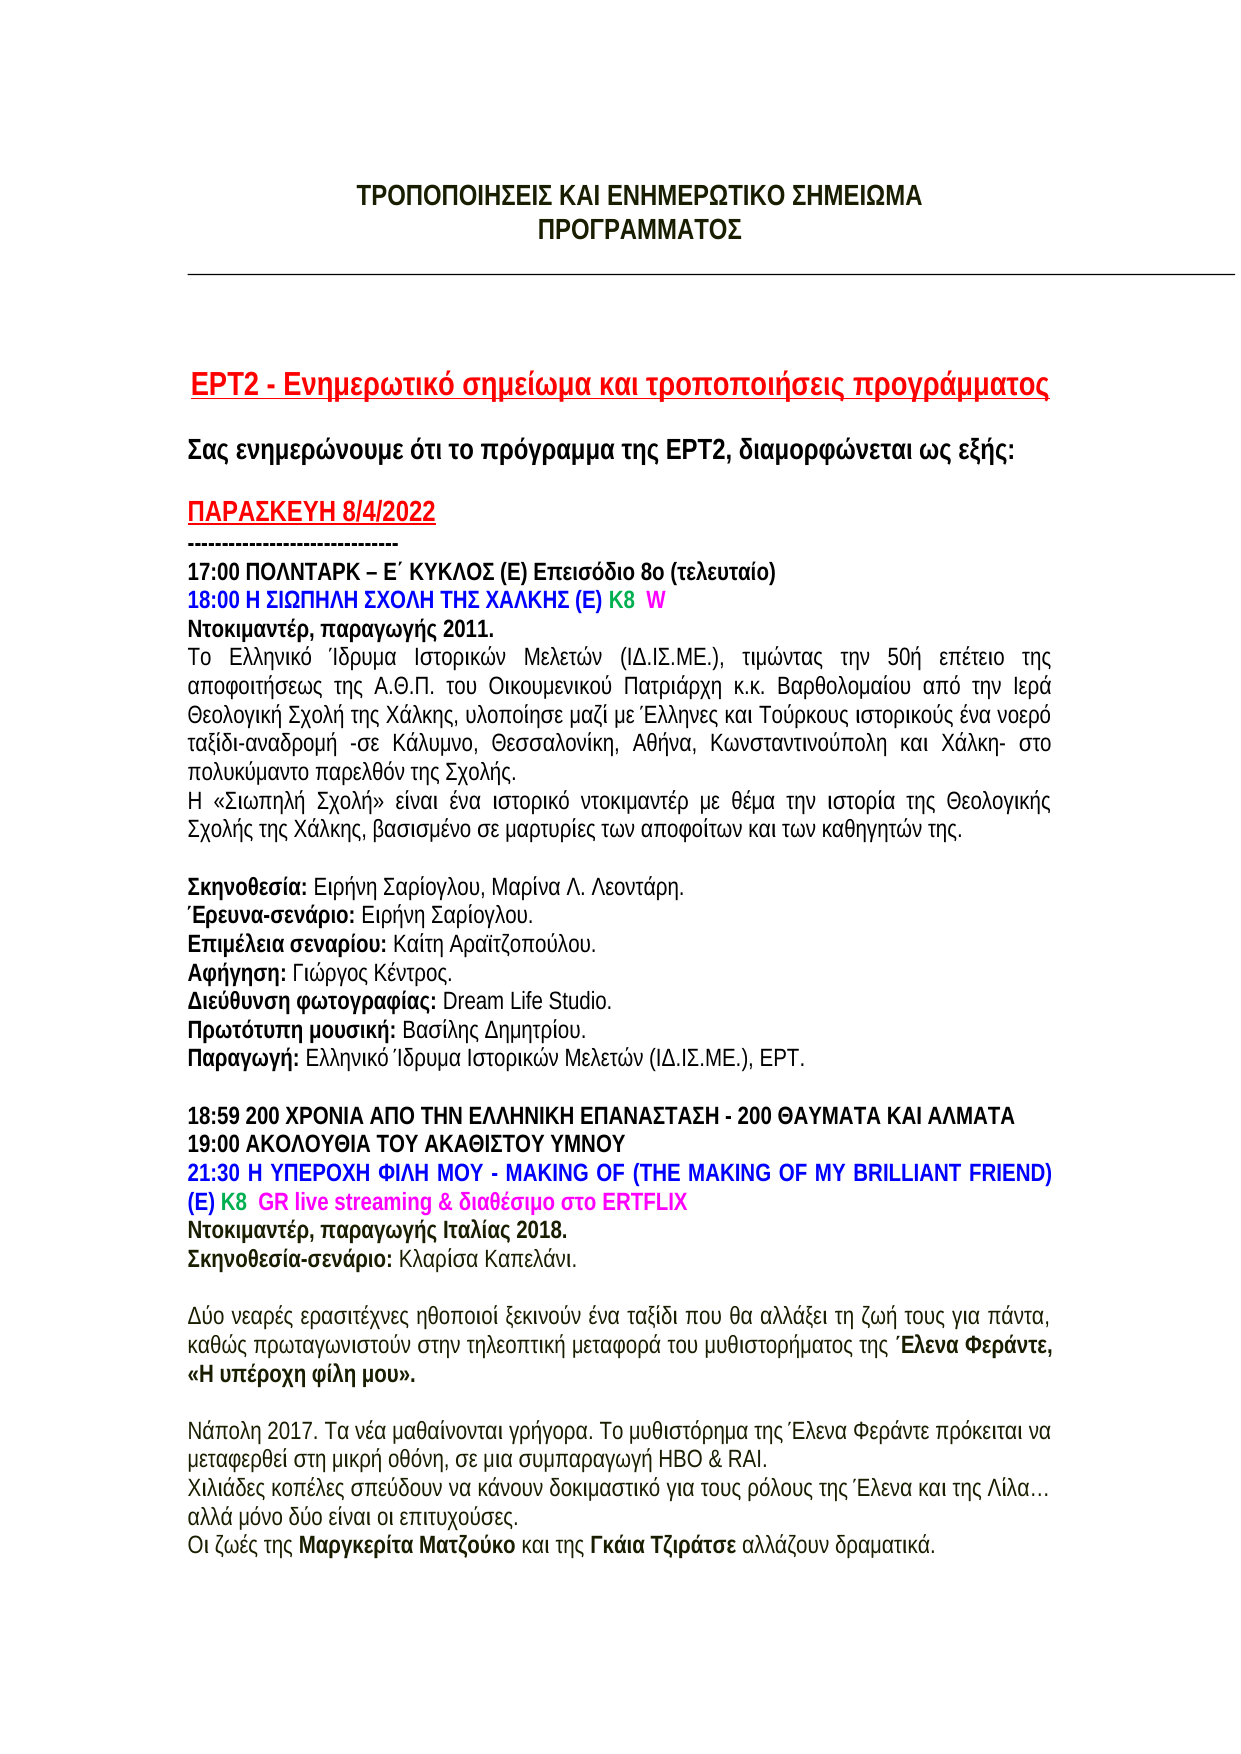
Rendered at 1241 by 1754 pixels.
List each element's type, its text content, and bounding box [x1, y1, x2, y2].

text Χιλιάδες κοπέλες σπεύδουν να κάνουν δοκιμαστικό για τους ρόλους της Έλενα και της Λίλα… αλλά μόνο δύο είναι οι επιτυχούσες. [187, 1473, 1053, 1530]
text Αφήγηση: Γιώργος Κέντρος. [187, 957, 1053, 986]
text ΤΡΟΠΟΠΟΙΗΣΕΙΣ ΚΑΙ ΕΝΗΜΕΡΩΤΙΚΟ ΣΗΜΕΙΩΜΑ ΠΡΟΓΡΑΜΜΑΤΟΣ [187, 178, 1053, 245]
text 19:00 ΑΚΟΛΟΥΘΙΑ ΤΟΥ ΑΚΑΘΙΣΤΟΥ ΥΜΝΟΥ [187, 1129, 1053, 1158]
text Πρωτότυπη μουσική: Βασίλης Δημητρίου. [187, 1015, 1053, 1043]
text Ντοκιμαντέρ, παραγωγής Ιταλίας 2018. [187, 1215, 1053, 1244]
text ------------------------------- [187, 528, 1053, 556]
text 18:00 Η ΣΙΩΠΗΛΗ ΣΧΟΛΗ ΤΗΣ ΧΑΛΚΗΣ (Ε) Κ8 W [187, 585, 1053, 614]
text Οι ζωές της Μαργκερίτα Ματζούκο και της Γκάια Τζιράτσε αλλάζουν δραματικά. [187, 1530, 1053, 1559]
text Σας ενημερώνουμε ότι το πρόγραμμα της ΕΡΤ2, διαμορφώνεται ως εξής: [187, 432, 1053, 465]
text Διεύθυνση φωτογραφίας: Dream Life Studio. [187, 986, 1053, 1015]
text Ντοκιμαντέρ, παραγωγής 2011. [187, 614, 1053, 642]
text Δύο νεαρές ερασιτέχνες ηθοποιοί ξεκινούν ένα ταξίδι που θα αλλάξει τη ζωή τους για πάντα, καθώς πρωταγωνιστούν στην τηλεοπτική μεταφορά του μυθιστορήματος της Έλενα Φεράντε, «Η υπέροχη φίλη μου». [187, 1301, 1053, 1387]
text Το Ελληνικό Ίδρυμα Ιστορικών Μελετών (ΙΔ.ΙΣ.ΜΕ.), τιμώντας την 50ή επέτειο της αποφοιτήσεως της Α.Θ.Π. του Οικουμενικού Πατριάρχη κ.κ. Βαρθολομαίου από την Ιερά Θεολογική Σχολή της Χάλκης, υλοποίησε μαζί με Έλληνες και Τούρκους ιστορικούς ένα νοερό ταξίδι-αναδρομή -σε Κάλυμνο, Θεσσαλονίκη, Αθήνα, Κωνσταντινούπολη και Χάλκη- στο πολυκύμαντο παρελθόν της Σχολής. [187, 642, 1053, 786]
text ΕΡΤ2 - Ενημερωτικό σημείωμα και τροποποιήσεις προγράμματος [187, 364, 1053, 403]
text 17:00 ΠΟΛΝΤΑΡΚ – Ε΄ ΚΥΚΛΟΣ (Ε) Επεισόδιο 8ο (τελευταίο) [187, 556, 1053, 585]
text 18:59 200 ΧΡΟΝΙΑ ΑΠΟ ΤΗΝ ΕΛΛΗΝΙΚΗ ΕΠΑΝΑΣΤΑΣΗ - 200 ΘΑΥΜΑΤΑ ΚΑΙ ΑΛΜΑΤΑ [187, 1101, 1053, 1129]
text Η «Σιωπηλή Σχολή» είναι ένα ιστορικό ντοκιμαντέρ με θέμα την ιστορία της Θεολογικής Σχολής της Χάλκης, βασισμένο σε μαρτυρίες των αποφοίτων και των καθηγητών της. [187, 786, 1053, 843]
text Νάπολη 2017. Τα νέα μαθαίνονται γρήγορα. Το μυθιστόρημα της Έλενα Φεράντε πρόκειται να μεταφερθεί στη μικρή οθόνη, σε μια συμπαραγωγή HBO & RAI. [187, 1416, 1053, 1473]
text Επιμέλεια σεναρίου: Καίτη Αραϊτζοπούλου. [187, 929, 1053, 957]
text ΠΑΡΑΣΚΕΥΗ 8/4/2022 [187, 494, 1053, 528]
text Παραγωγή: Ελληνικό Ίδρυμα Ιστορικών Μελετών (ΙΔ.ΙΣ.ΜΕ.), ΕΡΤ. [187, 1043, 1053, 1072]
text 21:30 Η ΥΠΕΡΟΧΗ ΦΙΛΗ ΜΟΥ - MAKING OF (THE MAKING OF MY BRILLIANT FRIEND) (Ε) Κ8 GR live streaming & διαθέσιμο στο ERTFLIX [187, 1158, 1053, 1215]
text Έρευνα-σενάριο: Ειρήνη Σαρίογλου. [187, 900, 1053, 929]
text Σκηνοθεσία-σενάριο: Κλαρίσα Καπελάνι. [187, 1244, 1053, 1273]
text Σκηνοθεσία: Ειρήνη Σαρίογλου, Μαρίνα Λ. Λεοντάρη. [187, 872, 1053, 900]
